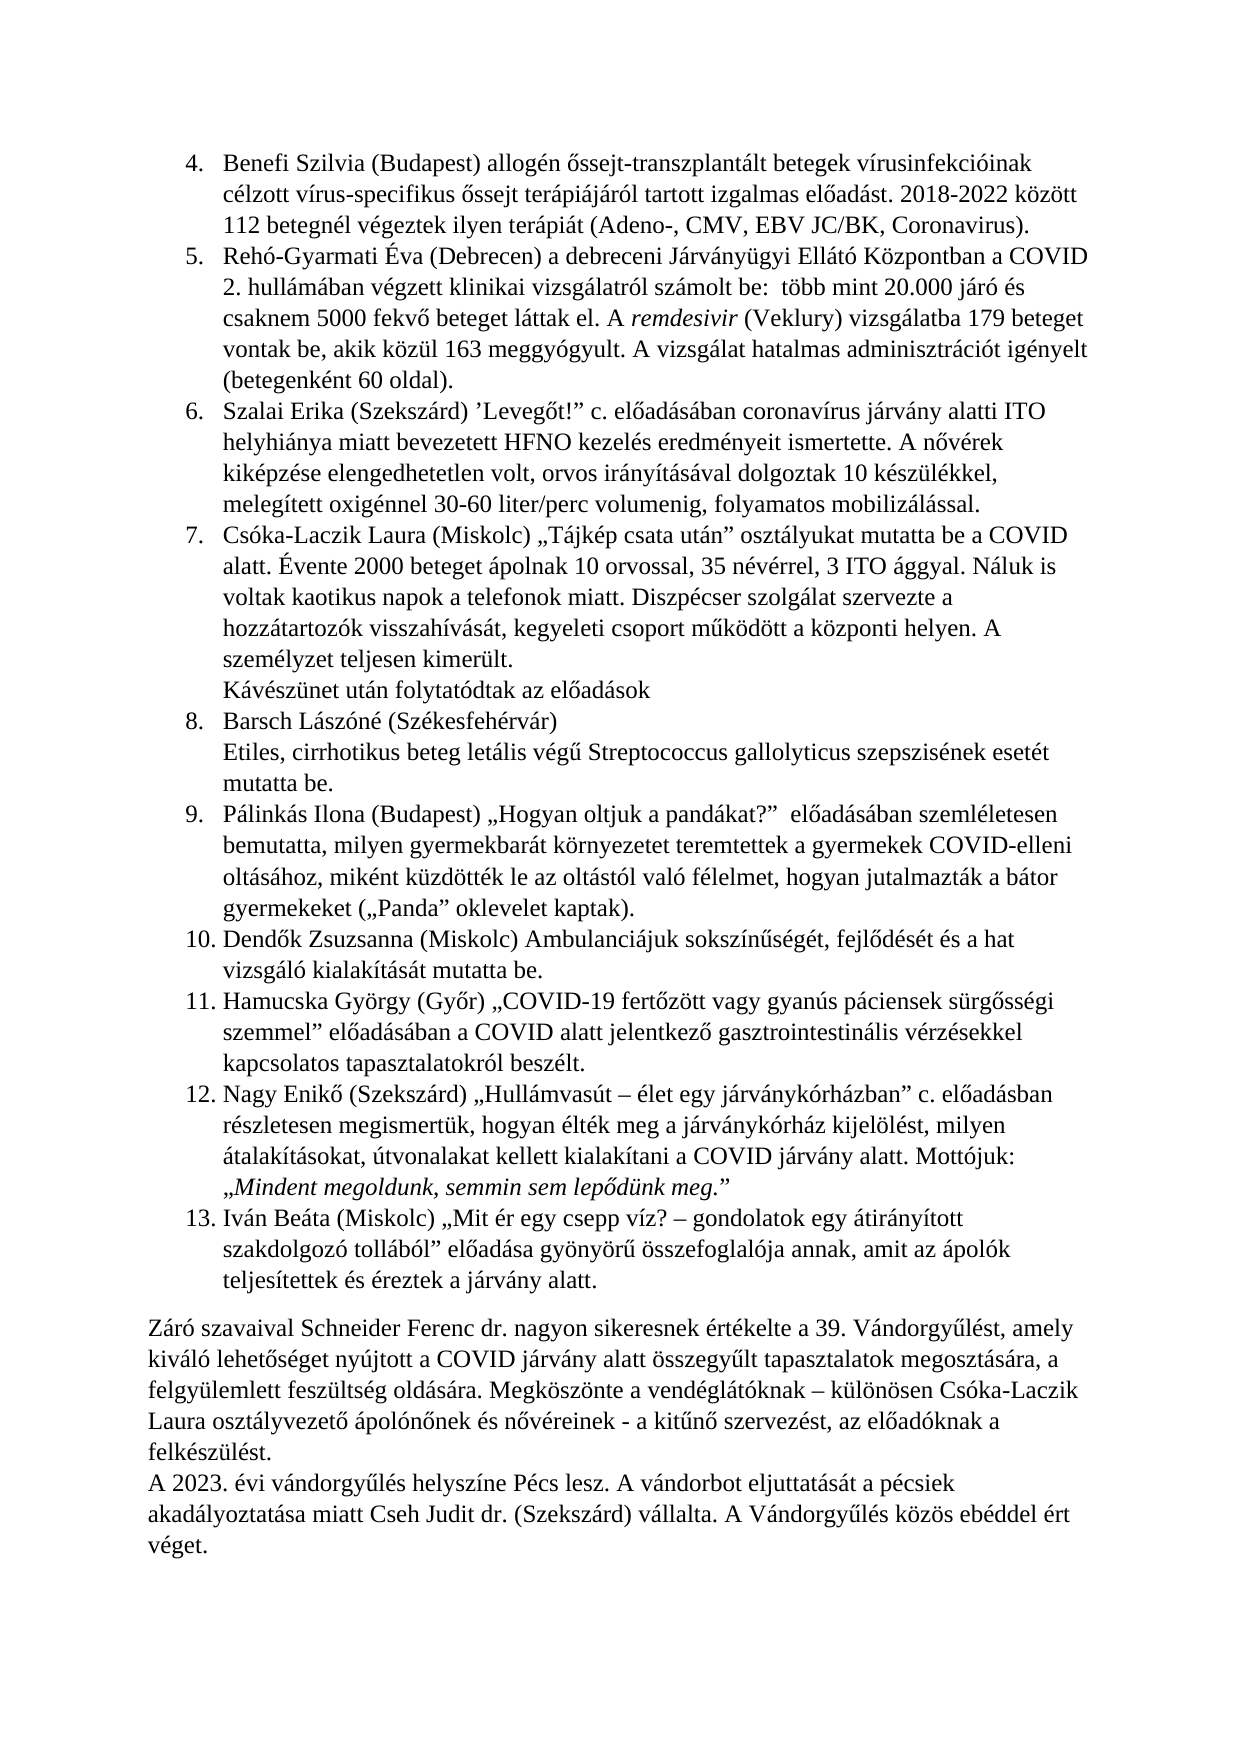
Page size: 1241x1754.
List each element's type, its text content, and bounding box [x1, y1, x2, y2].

list Nagy Enikő (Szekszárd) „Hullámvasút – élet egy járványkórházban” c. előadásban részletesen megismertük, hogyan élték meg a járványkórház kijelölést, milyen átalakításokat, útvonalakat kellett kialakítani a COVID járvány alatt. Mottójuk: „Mindent megoldunk, semmin sem lepődünk meg.” [185, 1079, 1093, 1201]
list Dendők Zsuzsanna (Miskolc) Ambulanciájuk sokszínűségét, fejlődését és a hat vizsgáló kialakítását mutatta be. [185, 924, 1093, 983]
list Benefi Szilvia (Budapest) allogén őssejt-transzplantált betegek vírusinfekcióinak célzott vírus-specifikus őssejt terápiájáról tartott izgalmas előadást. 2018-2022 között 112 betegnél végeztek ilyen terápiát (Adeno-, CMV, EBV JC/BK, Coronavirus). [185, 148, 1093, 238]
list Barsch Lászóné (Székesfehérvár) [185, 706, 1093, 735]
list Csóka-Laczik Laura (Miskolc) „Tájkép csata után” osztályukat mutatta be a COVID alatt. Évente 2000 beteget ápolnak 10 orvossal, 35 névérrel, 3 ITO ággyal. Náluk is voltak kaotikus napok a telefonok miatt. Diszpécser szolgálat szervezte a hozzátartozók visszahívását, kegyeleti csoport működött a központi helyen. A személyzet teljesen kimerült. Kávészünet után folytatódtak az előadások [185, 520, 1093, 704]
list Iván Beáta (Miskolc) „Mit ér egy csepp víz? – gondolatok egy átirányított szakdolgozó tollából” előadása gyönyörű összefoglalója annak, amit az ápolók teljesítettek és éreztek a járvány alatt. [185, 1203, 1093, 1294]
text Záró szavaival Schneider Ferenc dr. nagyon sikeresnek értékelte a 39. Vándorgyűlést, amely kiváló lehetőséget nyújtott a COVID járvány alatt összegyűlt tapasztalatok megosztására, a felgyülemlett feszültség oldására. Megköszönte a vendéglátóknak – különösen Csóka-Laczik Laura osztályvezető ápolónőnek és nővéreinek - a kitűnő szervezést, az előadóknak a felkészülést. A 2023. évi vándorgyűlés helyszíne Pécs lesz. A vándorbot eljuttatását a pécsiek akadályoztatása miatt Cseh Judit dr. (Szekszárd) vállalta. A Vándorgyűlés közös ebéddel ért véget. [148, 1313, 1093, 1559]
list Szalai Erika (Szekszárd) ’Levegőt!” c. előadásában coronavírus járvány alatti ITO helyhiánya miatt bevezetett HFNO kezelés eredményeit ismertette. A nővérek kiképzése elengedhetetlen volt, orvos irányításával dolgoztak 10 készülékkel, melegített oxigénnel 30-60 liter/perc volumenig, folyamatos mobilizálással. [185, 396, 1093, 518]
list Rehó-Gyarmati Éva (Debrecen) a debreceni Járványügyi Ellátó Központban a COVID 2. hullámában végzett klinikai vizsgálatról számolt be: több mint 20.000 járó és csaknem 5000 fekvő beteget láttak el. A remdesivir (Veklury) vizsgálatba 179 beteget vontak be, akik közül 163 meggyógyult. A vizsgálat hatalmas adminisztrációt igényelt (betegenként 60 oldal). [185, 241, 1093, 394]
list Hamucska György (Győr) „COVID-19 fertőzött vagy gyanús páciensek sürgősségi szemmel” előadásában a COVID alatt jelentkező gasztrointestinális vérzésekkel kapcsolatos tapasztalatokról beszélt. [185, 986, 1093, 1077]
list Pálinkás Ilona (Budapest) „Hogyan oltjuk a pandákat?” előadásában szemléletesen bemutatta, milyen gyermekbarát környezetet teremtettek a gyermekek COVID-elleni oltásához, miként küzdötték le az oltástól való félelmet, hogyan jutalmazták a bátor gyermekeket („Panda” oklevelet kaptak). [185, 799, 1093, 921]
list Etiles, cirrhotikus beteg letális végű Streptococcus gallolyticus szepszisének esetét mutatta be. [223, 737, 1093, 797]
